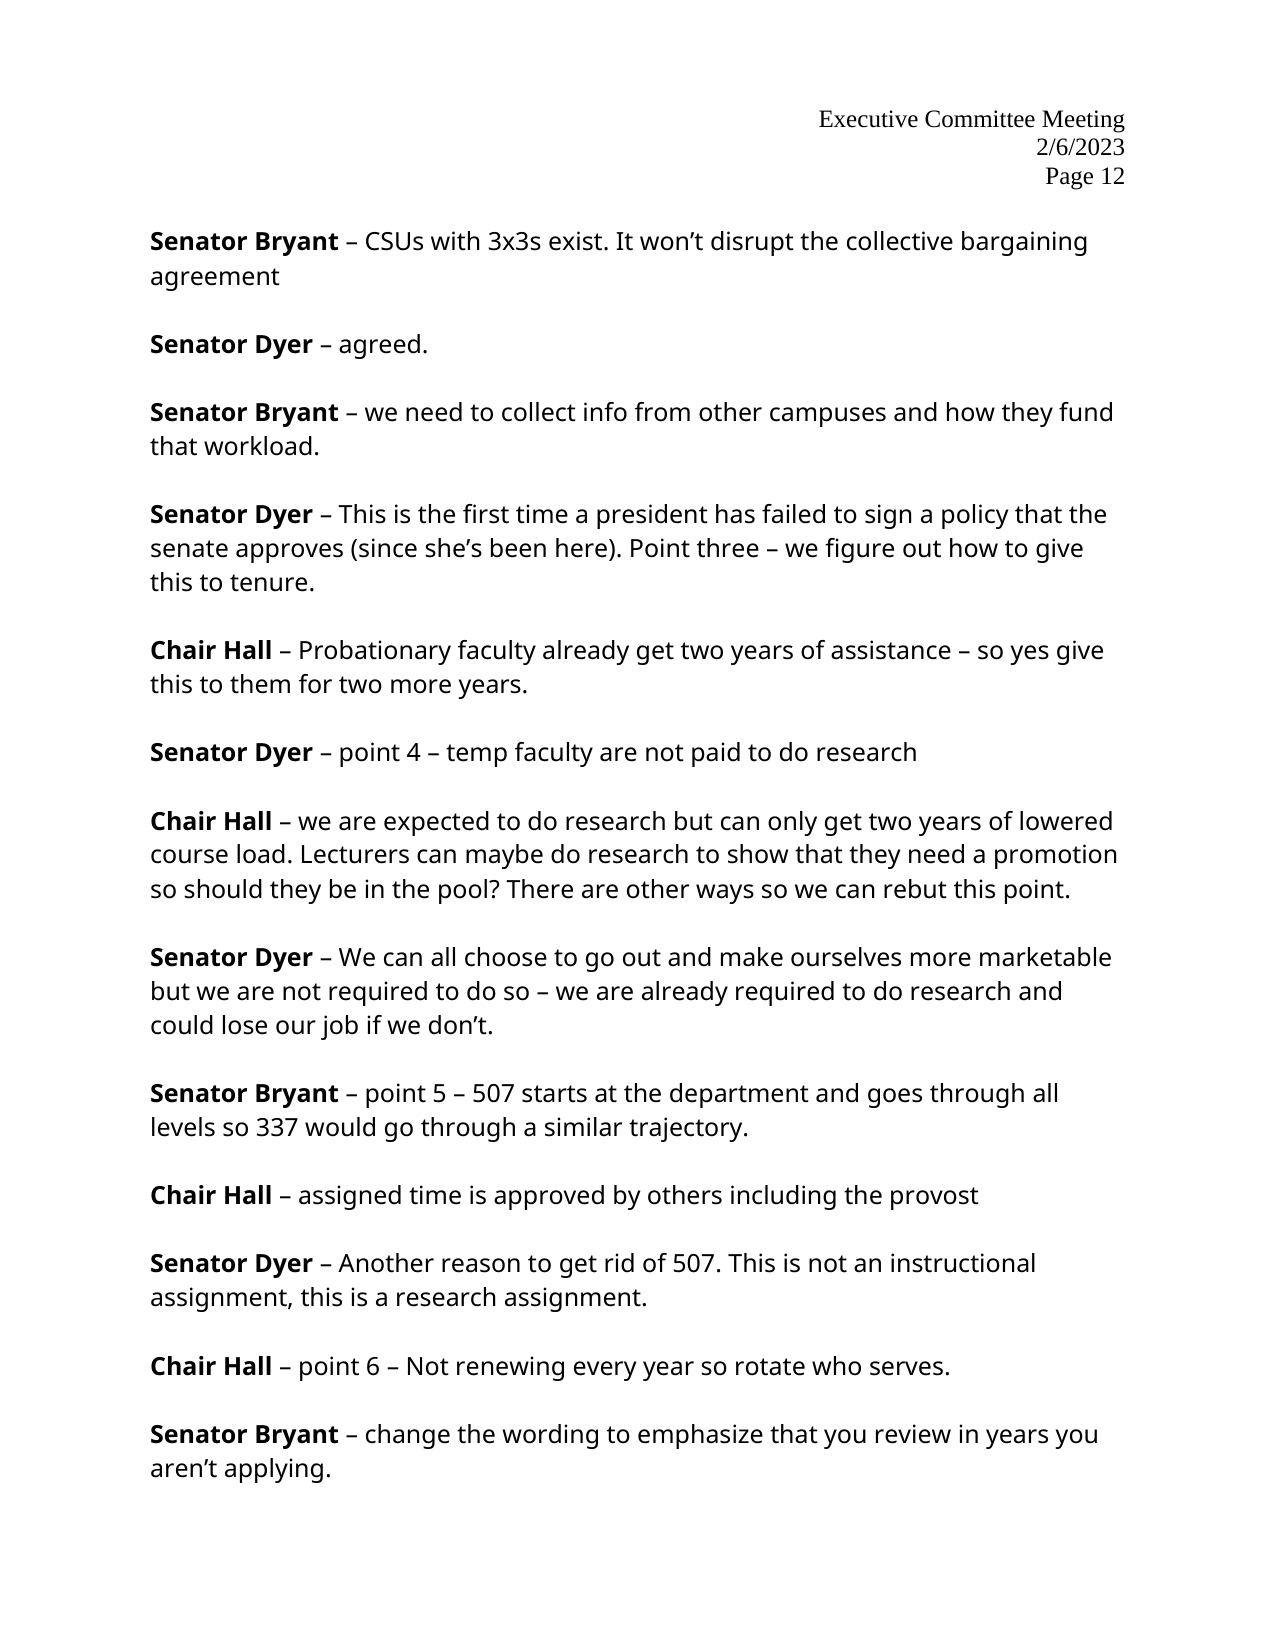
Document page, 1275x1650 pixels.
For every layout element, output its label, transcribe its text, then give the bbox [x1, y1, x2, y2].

text Chair Hall – Probationary faculty already get two years of assistance – so yes give this to them for two more years. [150, 633, 1125, 701]
text Senator Dyer – We can all choose to go out and make ourselves more marketable but we are not required to do so – we are already required to do research and could lose our job if we don’t. [150, 939, 1125, 1042]
text Senator Dyer – This is the first time a president has failed to sign a policy that the senate approves (since she’s been here). Point three – we figure out how to give this to tenure. [150, 497, 1125, 599]
text Senator Dyer – agreed. [150, 326, 1125, 360]
text Chair Hall – assigned time is approved by others including the provost [150, 1178, 1125, 1212]
text Senator Bryant – we need to collect info from other campuses and how they fund that workload. [150, 394, 1125, 462]
text Senator Bryant – point 5 – 507 starts at the department and goes through all levels so 337 would go through a similar trajectory. [150, 1076, 1125, 1144]
text Senator Bryant – change the wording to emphasize that you review in years you aren’t applying. [150, 1416, 1125, 1484]
text Senator Bryant – CSUs with 3x3s exist. It won’t disrupt the collective bargaining agreement [150, 224, 1125, 292]
text Senator Dyer – Another reason to get rid of 507. This is not an instructional assignment, this is a research assignment. [150, 1246, 1125, 1314]
text Chair Hall – point 6 – Not renewing every year so rotate who serves. [150, 1348, 1125, 1382]
text Chair Hall – we are expected to do research but can only get two years of lowered course load. Lecturers can maybe do research to show that they need a promotion so should they be in the pool? There are other ways so we can rebut this point. [150, 803, 1125, 905]
text Senator Dyer – point 4 – temp faculty are not paid to do research [150, 735, 1125, 769]
